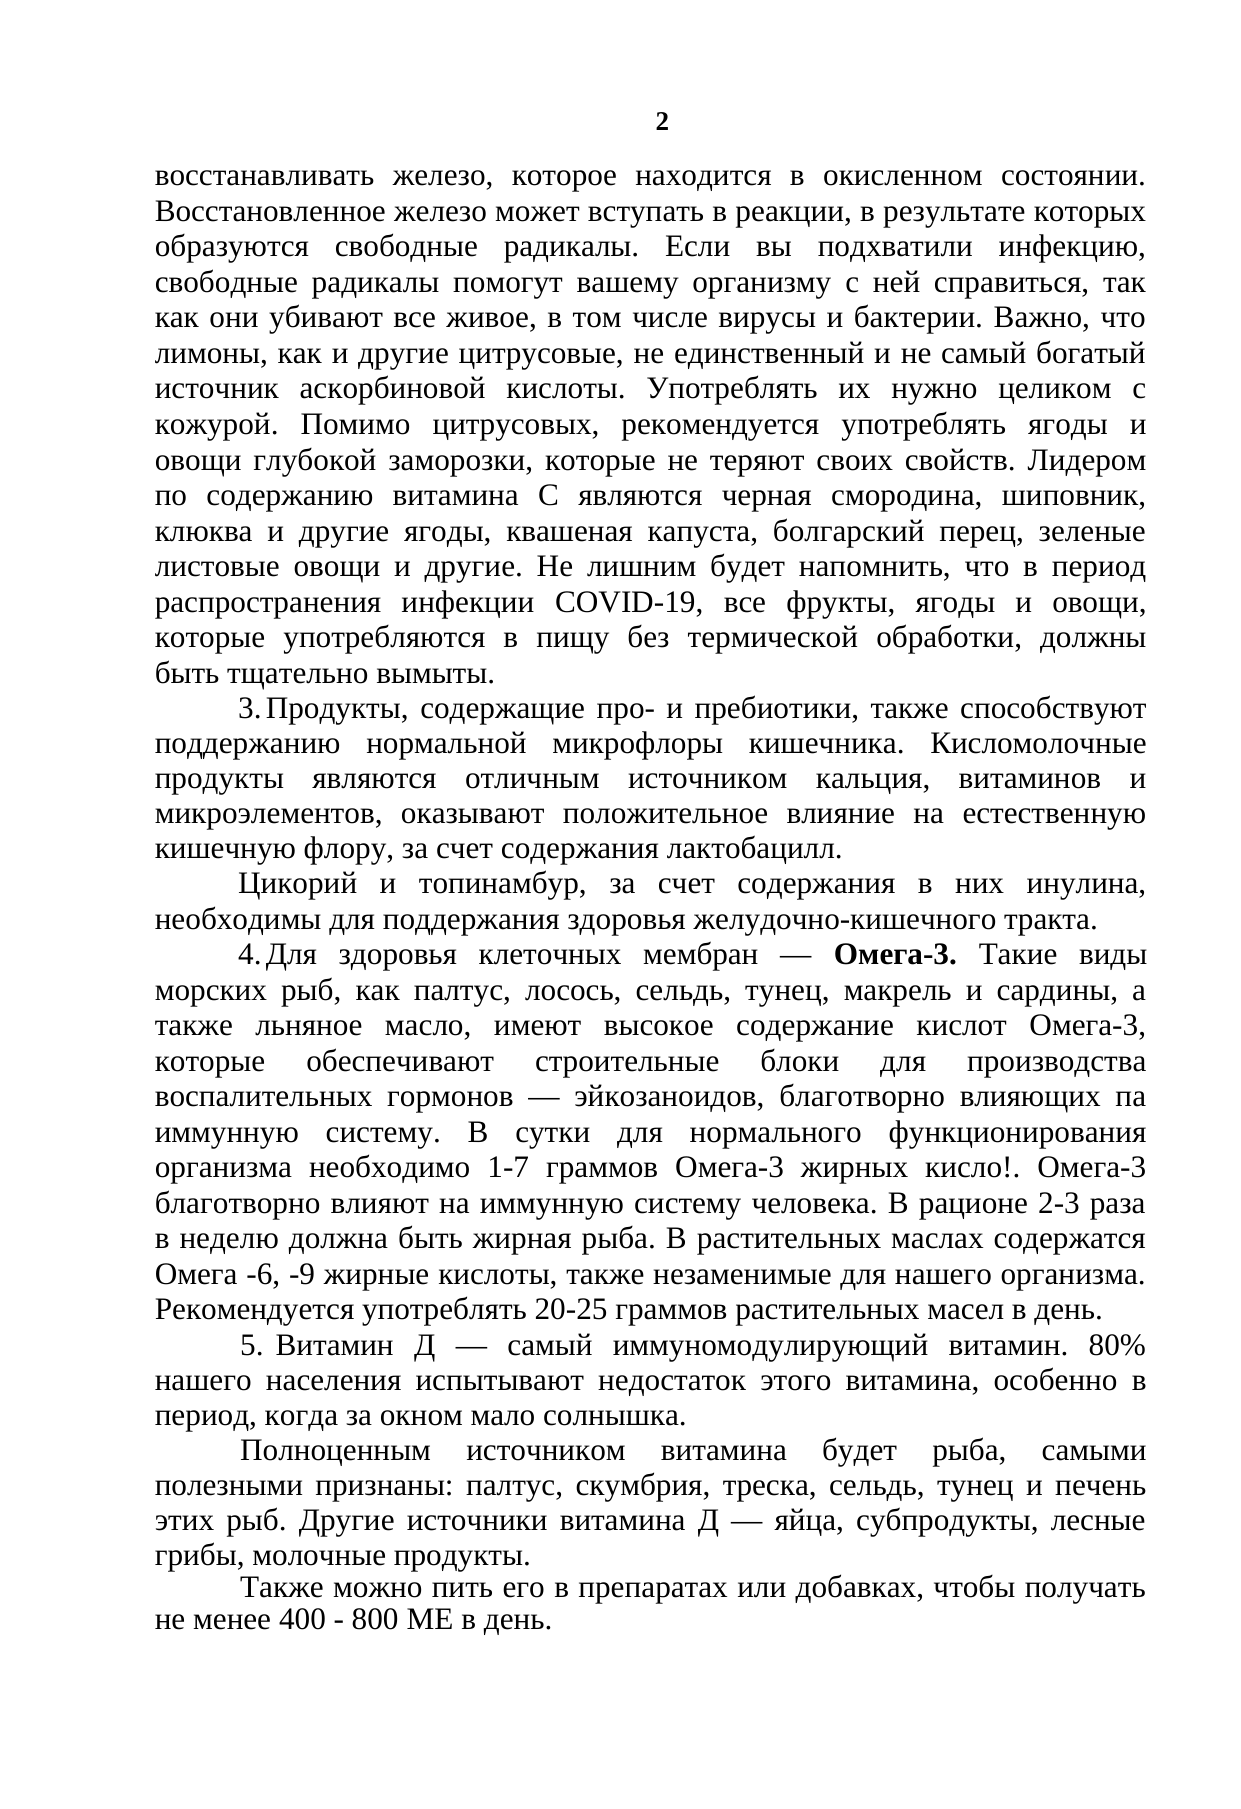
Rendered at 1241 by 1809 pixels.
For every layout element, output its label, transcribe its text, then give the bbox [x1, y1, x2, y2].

list Витамин Д — самый иммуномодулирующий витамин. 80% нашего населения испытывают недостаток этого витамина, особенно в период, когда за окном мало солнышка. [154, 1327, 1147, 1432]
list Для здоровья клеточных мембран — Омега-3. Такие виды морских рыб, как палтус, лосось, сельдь, тунец, макрель и сардины, а также льняное масло, имеют высокое содержание кислот Омега-3, которые обеспечивают строительные блоки для производства воспалительных гормонов — эйкозаноидов, благотворно влияющих па иммунную систему. В сутки для нормального функционирования организма необходимо 1-7 граммов Омега-3 жирных кисло!. Омега-3 благотворно влияют на иммунную систему человека. В рационе 2-3 раза в неделю должна быть жирная рыба. В растительных маслах содержатся Омега -6, -9 жирные кислоты, также незаменимые для нашего организма. Рекомендуется употреблять 20-25 граммов растительных масел в день. [154, 936, 1147, 1327]
text Цикорий и топинамбур, за счет содержания в них инулина, необходимы для поддержания здоровья желудочно-кишечного тракта. [154, 865, 1147, 936]
text Полноценным источником витамина будет рыба, самыми полезными признаны: палтус, скумбрия, треска, сельдь, тунец и печень этих рыб. Другие источники витамина Д — яйца, субпродукты, лесные грибы, молочные продукты. [154, 1432, 1147, 1572]
list Продукты, содержащие про- и пребиотики, также способствуют поддержанию нормальной микрофлоры кишечника. Кисломолочные продукты являются отличным источником кальция, витаминов и микроэлементов, оказывают положительное влияние на естественную кишечную флору, за счет содержания лактобацилл. [154, 690, 1147, 865]
text Также можно пить его в препаратах или добавках, чтобы получать не менее 400 - 800 ME в день. [154, 1572, 1147, 1636]
